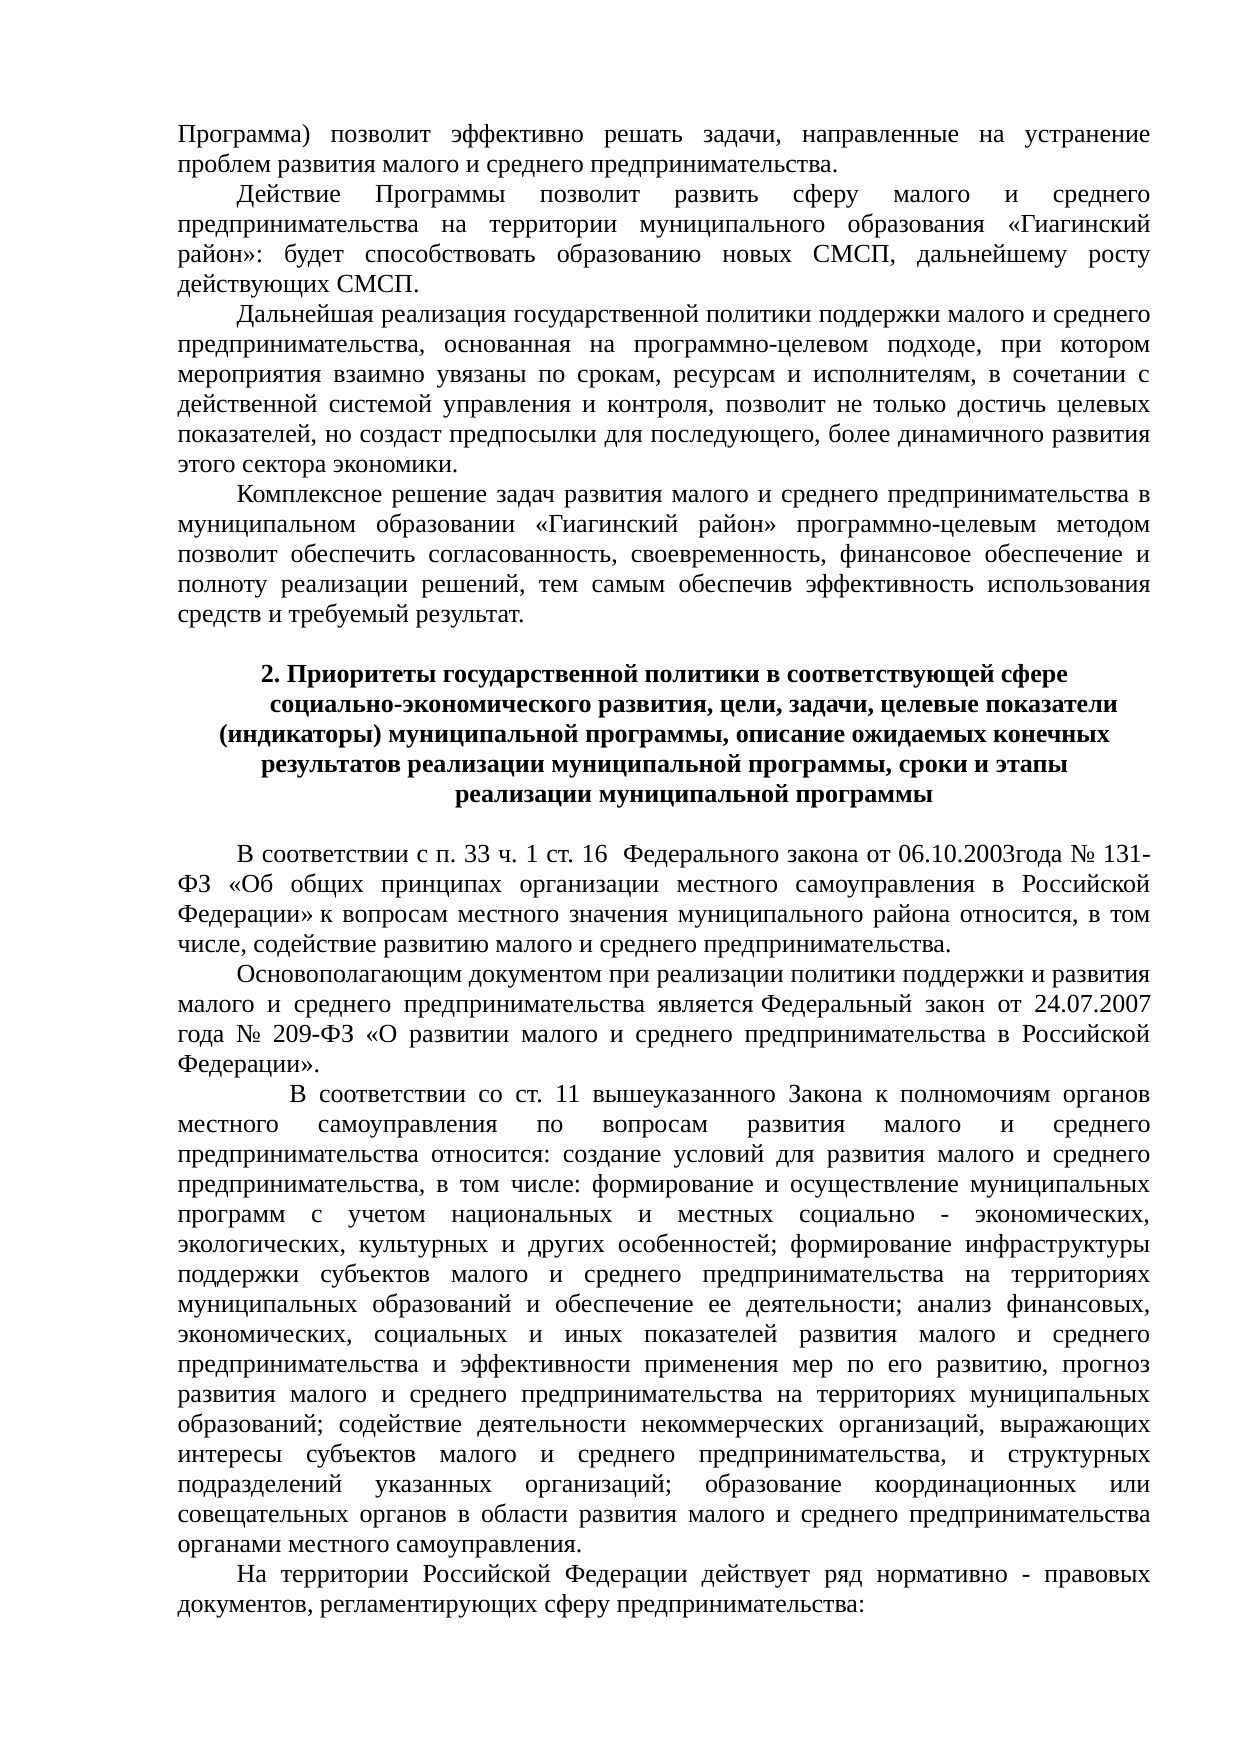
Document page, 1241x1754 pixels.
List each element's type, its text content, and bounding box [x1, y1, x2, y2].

text На территории Российской Федерации действует ряд нормативно - правовых документов, регламентирующих сферу предпринимательства: [177, 1558, 1152, 1618]
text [177, 118, 1152, 178]
text реализации муниципальной программы [177, 778, 1152, 808]
text 2. Приоритеты государственной политики в соответствующей сфере [177, 628, 1152, 688]
text Действие Программы позволит развить сферу малого и среднего предпринимательства на территории муниципального образования «Гиагинский район»: будет способствовать образованию новых СМСП, дальнейшему росту действующих СМСП. [177, 178, 1152, 298]
text Дальнейшая реализация государственной политики поддержки малого и среднего предпринимательства, основанная на программно-целевом подходе, при котором мероприятия взаимно увязаны по срокам, ресурсам и исполнителям, в сочетании с действенной системой управления и контроля, позволит не только достичь целевых показателей, но создаст предпосылки для последующего, более динамичного развития этого сектора экономики. [177, 298, 1152, 478]
text Основополагающим документом при реализации политики поддержки и развития малого и среднего предпринимательства является Федеральный закон от 24.07.2007 года № 209-ФЗ «О развитии малого и среднего предпринимательства в Российской Федерации». В соответствии со ст. 11 вышеуказанного Закона к полномочиям органов местного самоуправления по вопросам развития малого и среднего предпринимательства относится: создание условий для развития малого и среднего предпринимательства, в том числе: формирование и осуществление муниципальных программ с учетом национальных и местных социально - экономических, экологических, культурных и других особенностей; формирование инфраструктуры поддержки субъектов малого и среднего предпринимательства на территориях муниципальных образований и обеспечение ее деятельности; анализ финансовых, экономических, социальных и иных показателей развития малого и среднего предпринимательства и эффективности применения мер по его развитию, прогноз развития малого и среднего предпринимательства на территориях муниципальных образований; содействие деятельности некоммерческих организаций, выражающих интересы субъектов малого и среднего предпринимательства, и структурных подразделений указанных организаций; образование координационных или совещательных органов в области развития малого и среднего предпринимательства органами местного самоуправления. [177, 958, 1152, 1558]
text социально-экономического развития, цели, задачи, целевые показатели (индикаторы) муниципальной программы, описание ожидаемых конечных результатов реализации муниципальной программы, сроки и этапы [177, 688, 1152, 778]
text Комплексное решение задач развития малого и среднего предпринимательства в муниципальном образовании «Гиагинский район» программно-целевым методом позволит обеспечить согласованность, своевременность, финансовое обеспечение и полноту реализации решений, тем самым обеспечив эффективность использования средств и требуемый результат. [177, 478, 1152, 628]
text В соответствии с п. 33 ч. 1 ст. 16 Федерального закона от 06.10.2003года № 131-ФЗ «Об общих принципах организации местного самоуправления в Российской Федерации» к вопросам местного значения муниципального района относится, в том числе, содействие развитию малого и среднего предпринимательства. [177, 838, 1152, 958]
